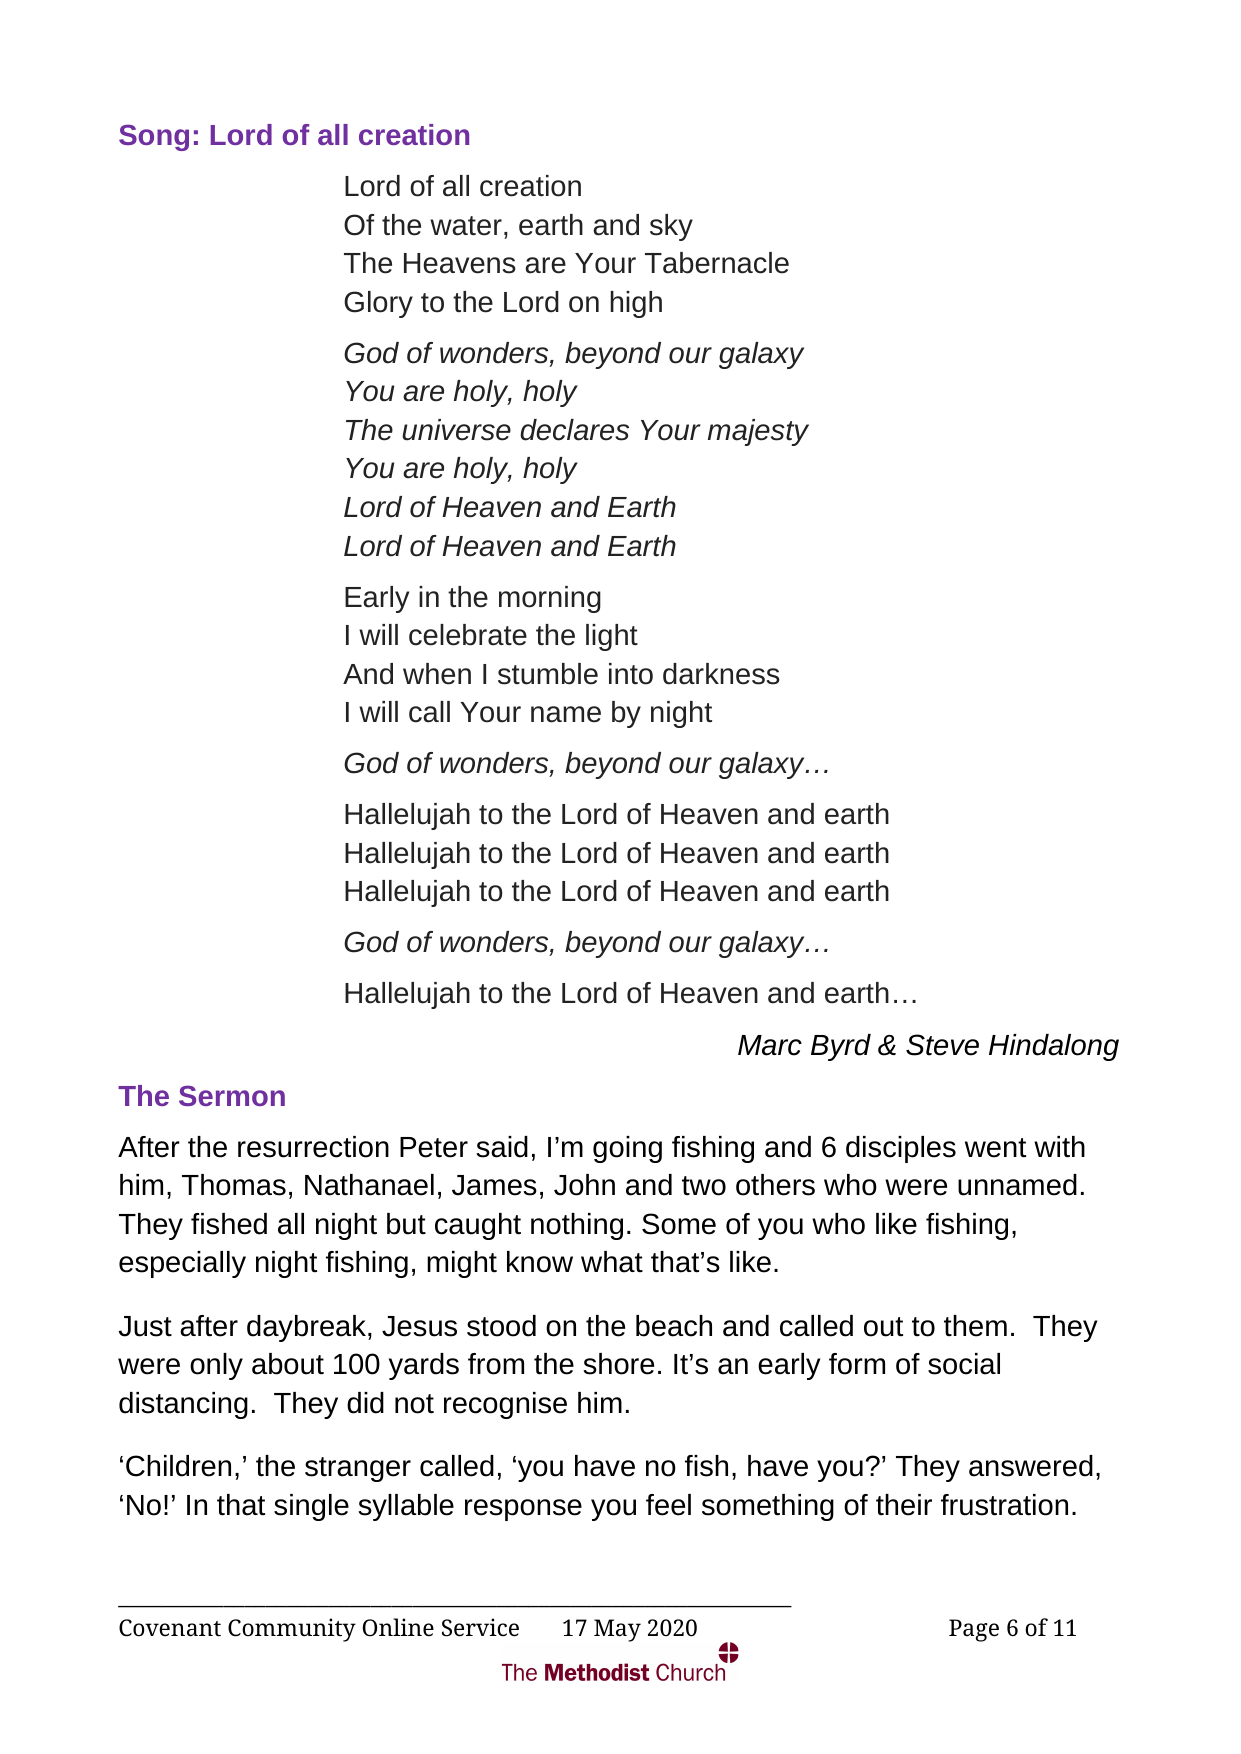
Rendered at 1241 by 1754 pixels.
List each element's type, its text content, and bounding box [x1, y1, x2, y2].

text Hallelujah to the Lord of Heaven and earth… [343, 976, 1122, 1010]
text God of wonders, beyond our galaxy You are holy, holy The universe declares Your majesty You are holy, holy [343, 336, 1122, 485]
list The Sermon [118, 1078, 1122, 1112]
text After the resurrection Peter said, I’m going fishing and 6 disciples went with him, Thomas, Nathanael, James, John and two others who were unnamed. They fished all night but caught nothing. Some of you who like fishing, especially night fishing, might know what that’s like. [118, 1129, 1122, 1279]
list Lord of all creation Of the water, earth and sky The Heavens are Your Tabernacle Glory to the Lord on high [343, 169, 1122, 318]
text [118, 1449, 1122, 1521]
text Marc Byrd & Steve Hindalong [118, 1027, 1122, 1061]
text Lord of Heaven and Earth Lord of Heaven and Earth [343, 490, 1122, 562]
list Song: Lord of all creation [118, 118, 1122, 152]
text Early in the morning I will celebrate the light And when I stumble into darkness I will call Your name by night [343, 579, 1122, 729]
picture [501, 1642, 739, 1681]
text Hallelujah to the Lord of Heaven and earth Hallelujah to the Lord of Heaven and earth Hallelujah to the Lord of Heaven and earth [343, 797, 1122, 908]
text Just after daybreak, Jesus stood on the beach and called out to them. They were only about 100 yards from the shore. It’s an early form of social distancing. They did not recognise him. [118, 1309, 1122, 1419]
text God of wonders, beyond our galaxy… [343, 746, 1122, 780]
text God of wonders, beyond our galaxy… [343, 925, 1122, 959]
